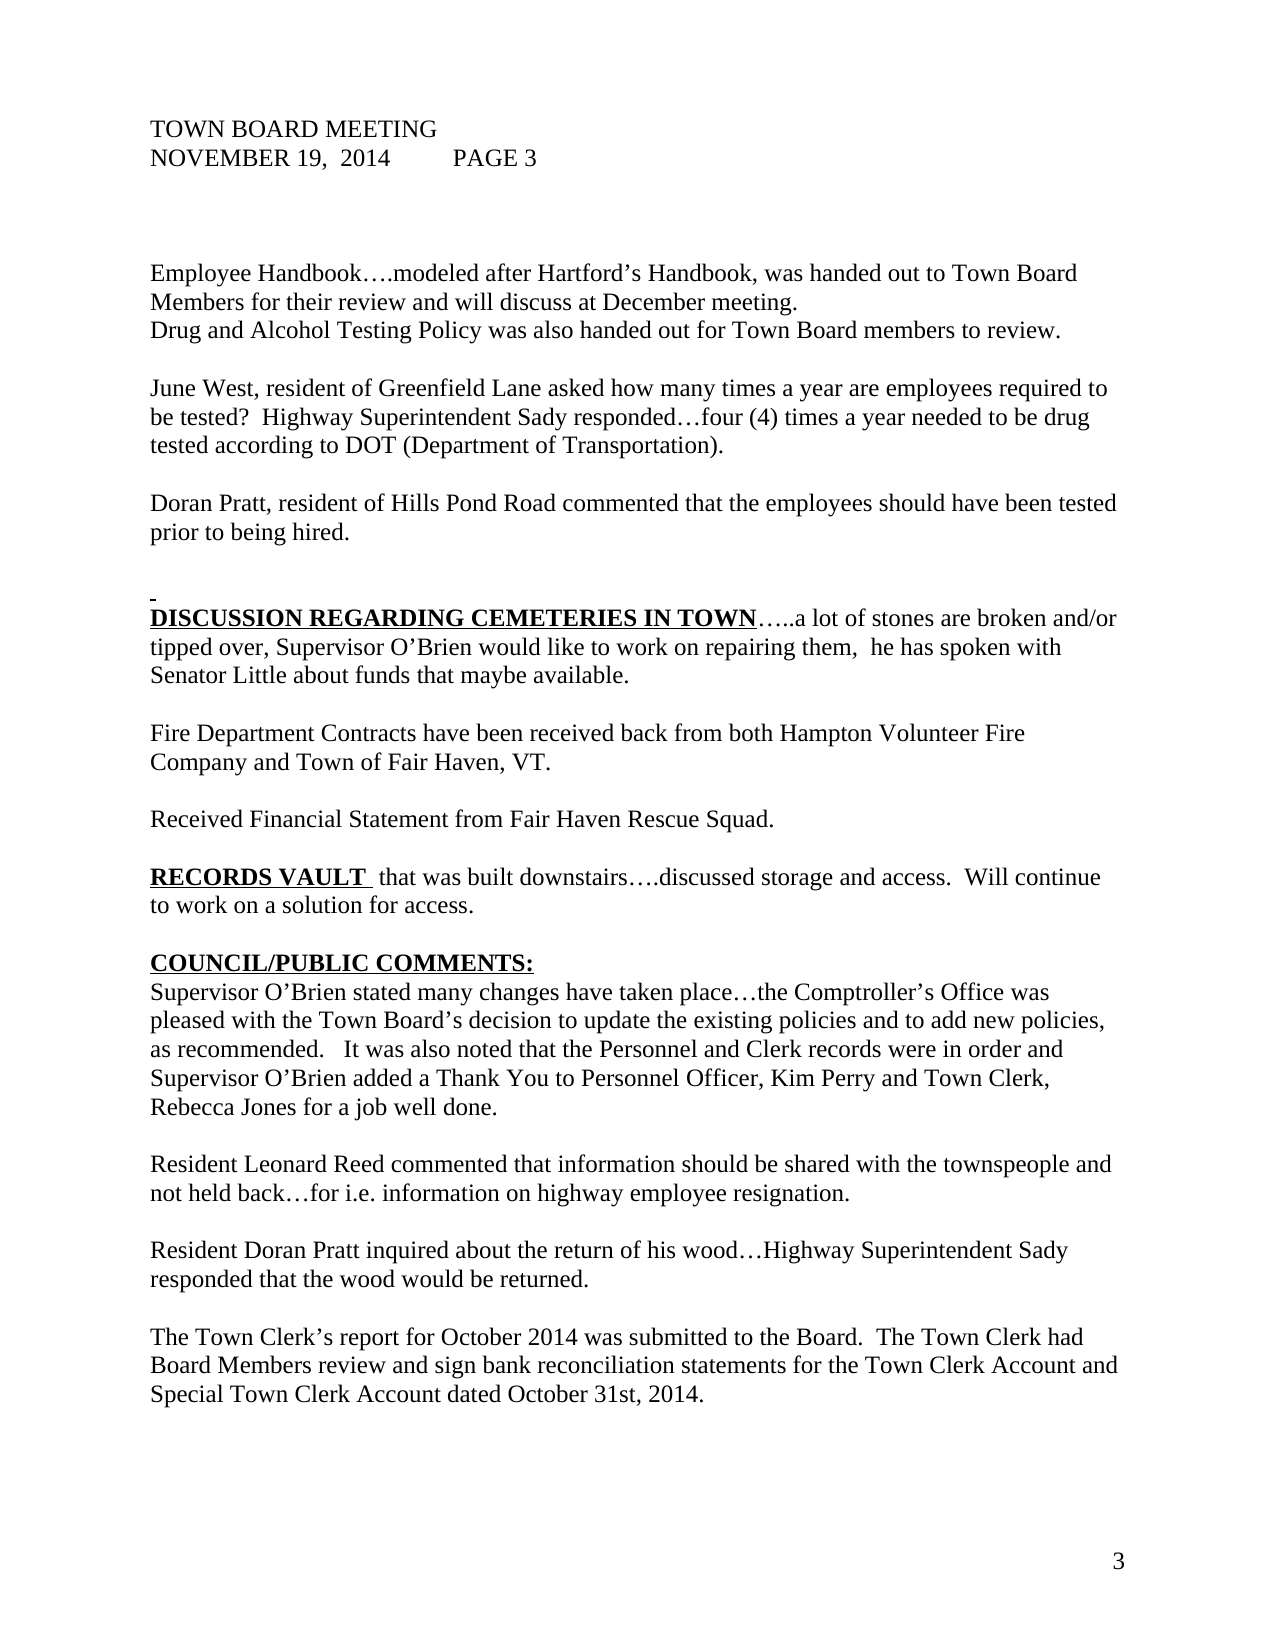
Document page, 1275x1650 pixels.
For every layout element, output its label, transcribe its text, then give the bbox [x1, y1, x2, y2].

text The Town Clerk’s report for October 2014 was submitted to the Board. The Town Clerk had Board Members review and sign bank reconciliation statements for the Town Clerk Account and Special Town Clerk Account dated October 31st, 2014. [150, 1322, 1125, 1408]
text DISCUSSION REGARDING CEMETERIES IN TOWN…..a lot of stones are broken and/or tipped over, Supervisor O’Brien would like to work on repairing them, he has spoken with Senator Little about funds that maybe available. [150, 603, 1125, 689]
text NOVEMBER 19, 2014 PAGE 3 [150, 143, 1125, 172]
text COUNCIL/PUBLIC COMMENTS: [150, 948, 1125, 977]
text Resident Doran Pratt inquired about the return of his wood…Highway Superintendent Sady responded that the wood would be returned. [150, 1236, 1125, 1293]
text June West, resident of Greenfield Lane asked how many times a year are employees required to be tested? Highway Superintendent Sady responded…four (4) times a year needed to be drug tested according to DOT (Department of Transportation). [150, 373, 1125, 459]
text RECORDS VAULT that was built downstairs….discussed storage and access. Will continue to work on a solution for access. [150, 862, 1125, 919]
text Received Financial Statement from Fair Haven Rescue Squad. [150, 804, 1125, 833]
text Fire Department Contracts have been received back from both Hampton Volunteer Fire Company and Town of Fair Haven, VT. [150, 718, 1125, 776]
text Drug and Alcohol Testing Policy was also handed out for Town Board members to review. [150, 316, 1125, 344]
text Doran Pratt, resident of Hills Pond Road commented that the employees should have been tested prior to being hired. [150, 488, 1125, 546]
text Resident Leonard Reed commented that information should be shared with the townspeople and not held back…for i.e. information on highway employee resignation. [150, 1149, 1125, 1207]
text Employee Handbook….modeled after Hartford’s Handbook, was handed out to Town Board Members for their review and will discuss at December meeting. [150, 258, 1125, 316]
text TOWN BOARD MEETING [150, 114, 1125, 143]
text Supervisor O’Brien stated many changes have taken place…the Comptroller’s Office was pleased with the Town Board’s decision to update the existing policies and to add new policies, as recommended. It was also noted that the Personnel and Clerk records were in order and Supervisor O’Brien added a Thank You to Personnel Officer, Kim Perry and Town Clerk, Rebecca Jones for a job well done. [150, 977, 1125, 1121]
